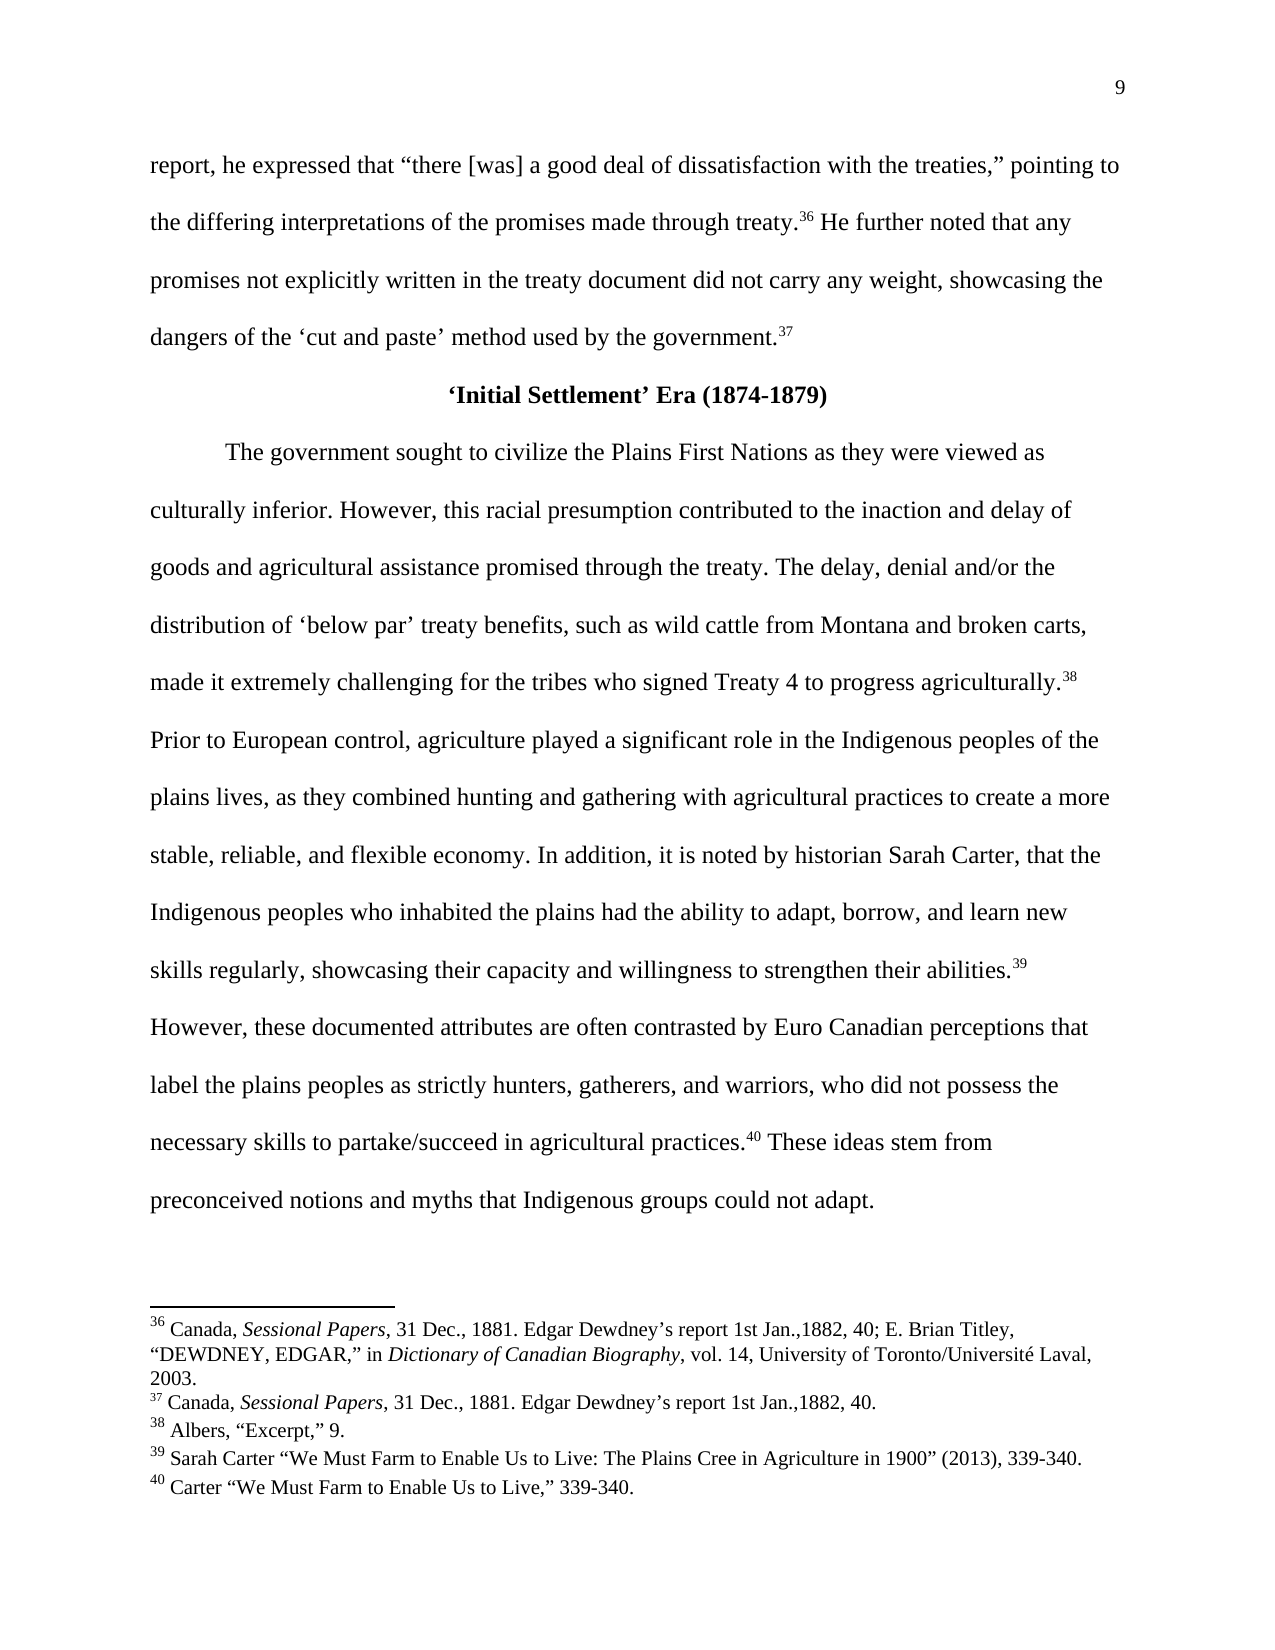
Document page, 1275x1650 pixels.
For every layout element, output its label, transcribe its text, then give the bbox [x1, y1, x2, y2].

text ‘Initial Settlement’ Era (1874-1879) [150, 380, 1125, 409]
text The government sought to civilize the Plains First Nations as they were viewed as culturally inferior. However, this racial presumption contributed to the inaction and delay of goods and agricultural assistance promised through the treaty. The delay, denial and/or the distribution of ‘below par’ treaty benefits, such as wild cattle from Montana and broken carts, made it extremely challenging for the tribes who signed Treaty 4 to progress agriculturally. Prior to European control, agriculture played a significant role in the Indigenous peoples of the plains lives, as they combined hunting and gathering with agricultural practices to create a more stable, reliable, and flexible economy. In addition, it is noted by historian Sarah Carter, that the Indigenous peoples who inhabited the plains had the ability to adapt, borrow, and learn new skills regularly, showcasing their capacity and willingness to strengthen their abilities. However, these documented attributes are often contrasted by Euro Canadian perceptions that label the plains peoples as strictly hunters, gatherers, and warriors, who did not possess the necessary skills to partake/succeed in agricultural practices. These ideas stem from preconceived notions and myths that Indigenous groups could not adapt. [150, 437, 1125, 1214]
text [150, 150, 1125, 351]
